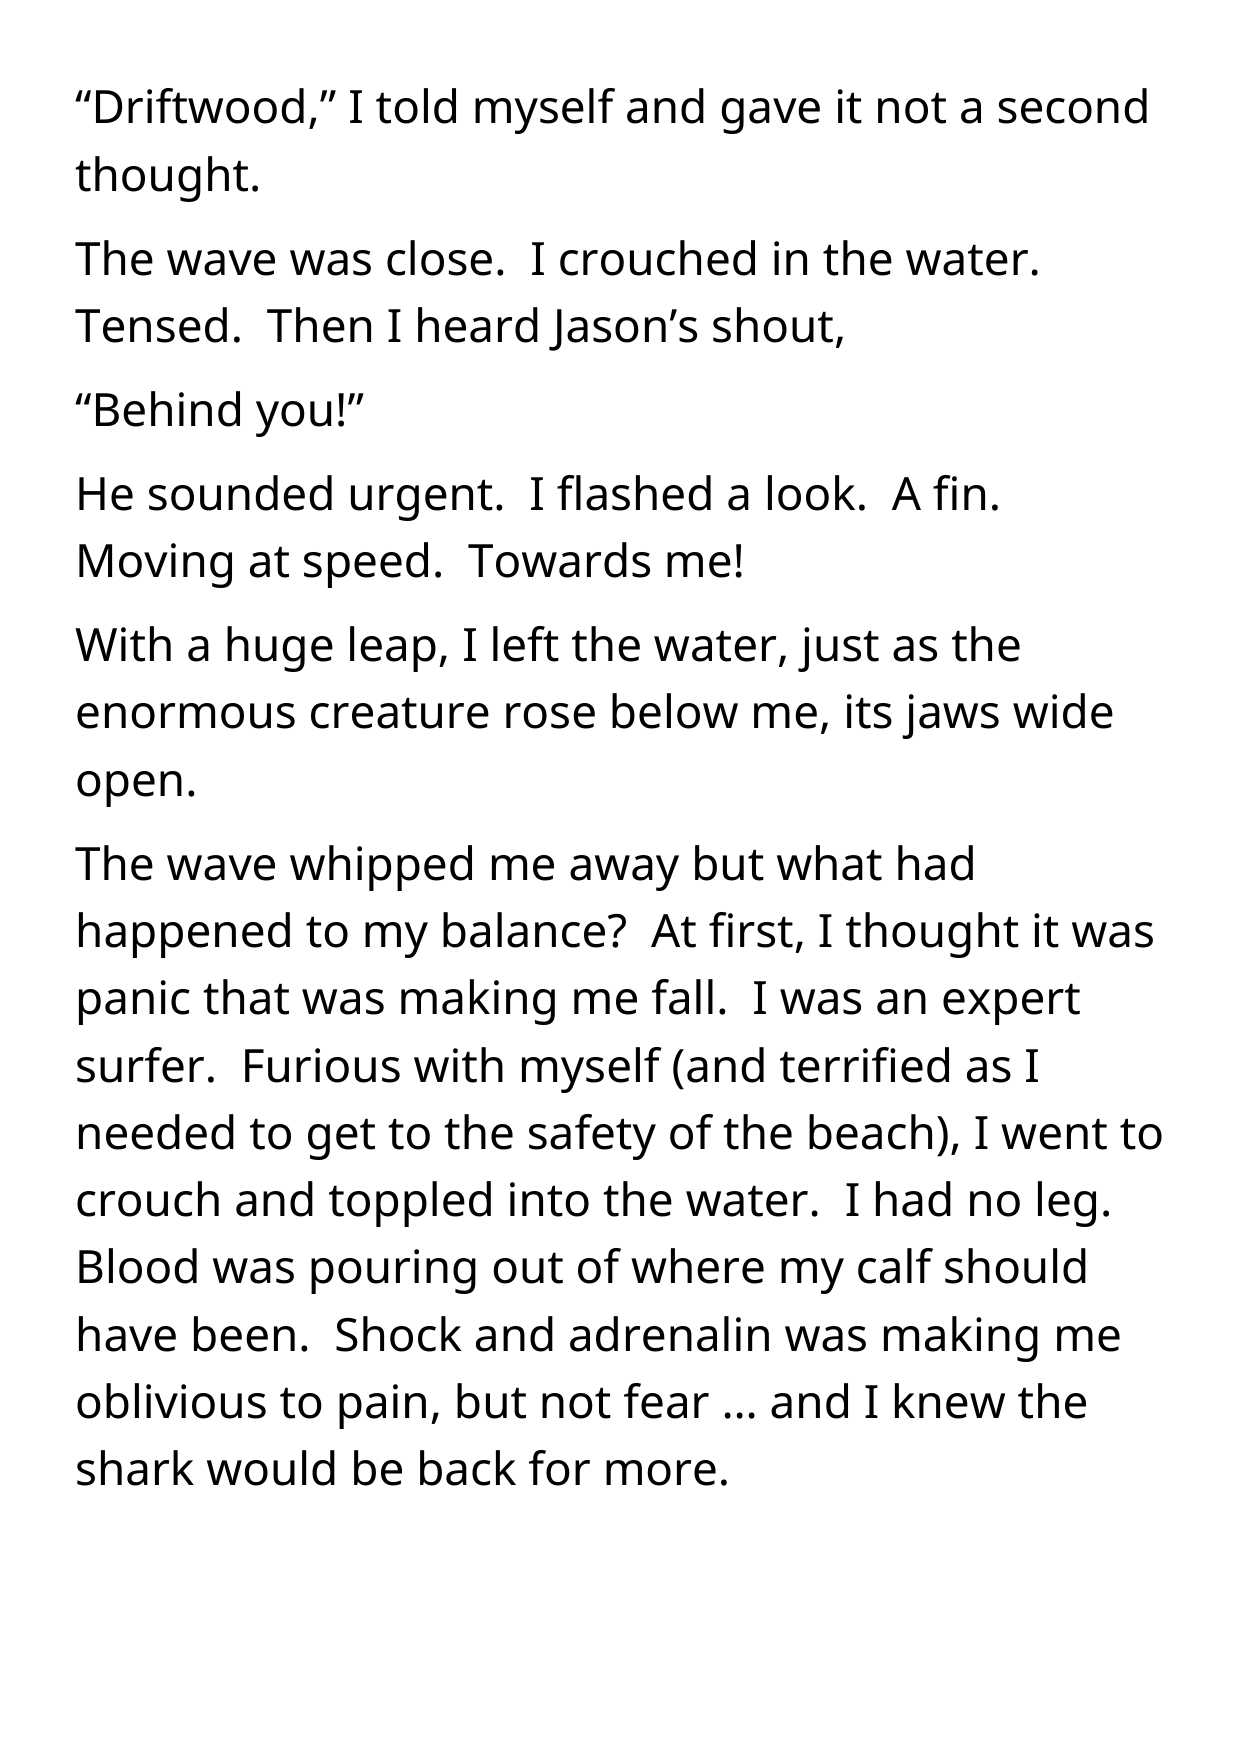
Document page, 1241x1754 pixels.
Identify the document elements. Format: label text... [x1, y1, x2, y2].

text The wave was close. I crouched in the water. Tensed. Then I heard Jason’s shout, [75, 226, 1165, 356]
text He sounded urgent. I flashed a look. A fin. Moving at speed. Towards me! [75, 461, 1165, 591]
text “Driftwood,” I told myself and gave it not a second thought. [75, 75, 1165, 205]
text The wave whipped me away but what had happened to my balance? At first, I thought it was panic that was making me fall. I was an expert surfer. Furious with myself (and terrified as I needed to get to the safety of the beach), I went to crouch and toppled into the water. I had no leg. Blood was pouring out of where my calf should have been. Shock and adrenalin was making me oblivious to pain, but not fear … and I knew the shark would be back for more. [75, 831, 1165, 1499]
text With a huge leap, I left the water, just as the enormous creature rose below me, its jaws wide open. [75, 613, 1165, 810]
text “Behind you!” [75, 377, 1165, 440]
